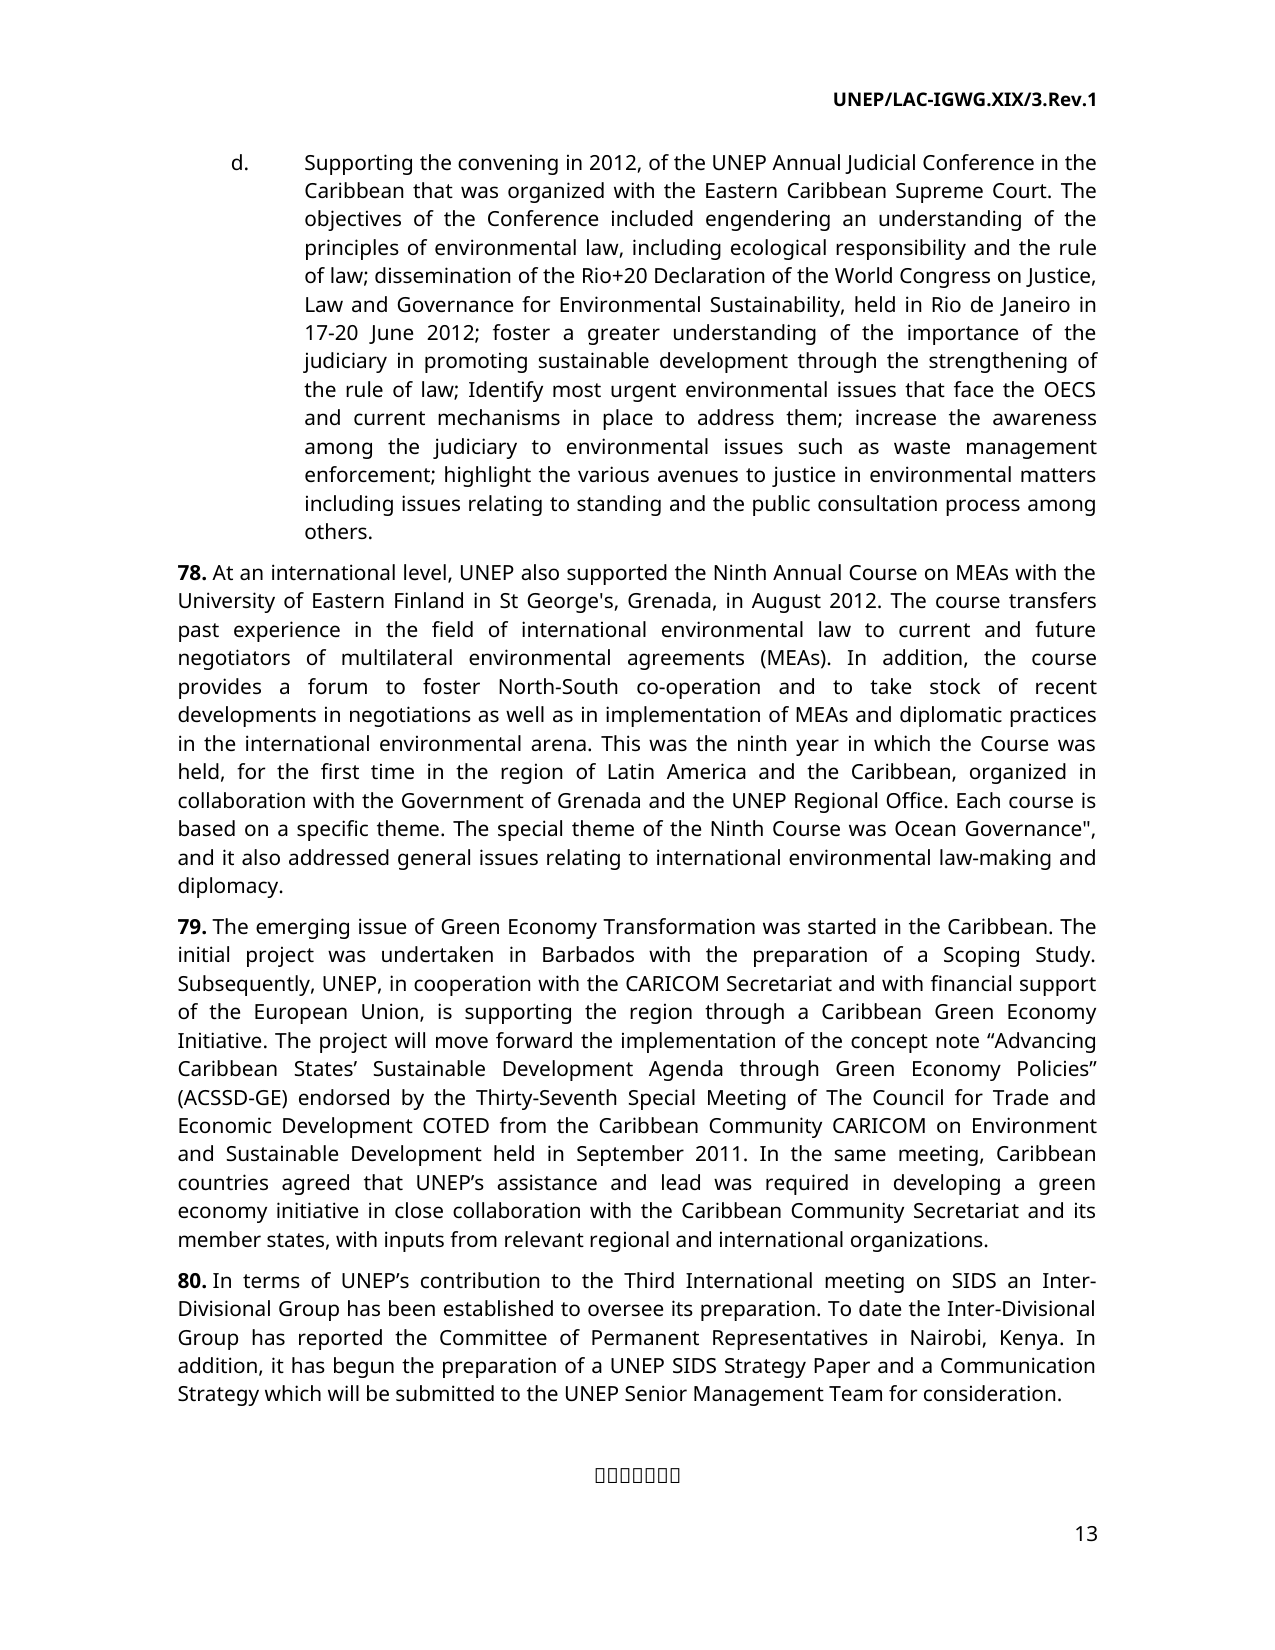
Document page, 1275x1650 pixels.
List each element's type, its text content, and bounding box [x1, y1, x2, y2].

list At an international level, UNEP also supported the Ninth Annual Course on MEAs with the University of Eastern Finland in St George's, Grenada, in August 2012. The course transfers past experience in the field of international environmental law to current and future negotiators of multilateral environmental agreements (MEAs). In addition, the course provides a forum to foster North-South co-operation and to take stock of recent developments in negotiations as well as in implementation of MEAs and diplomatic practices in the international environmental arena. This was the ninth year in which the Course was held, for the first time in the region of Latin America and the Caribbean, organized in collaboration with the Government of Grenada and the UNEP Regional Office. Each course is based on a specific theme. The special theme of the Ninth Course was Ocean Governance", and it also addressed general issues relating to international environmental law-making and diplomacy. [177, 558, 1098, 899]
text  [177, 1461, 1098, 1490]
list Supporting the convening in 2012, of the UNEP Annual Judicial Conference in the Caribbean that was organized with the Eastern Caribbean Supreme Court. The objectives of the Conference included engendering an understanding of the principles of environmental law, including ecological responsibility and the rule of law; dissemination of the Rio+20 Declaration of the World Congress on Justice, Law and Governance for Environmental Sustainability, held in Rio de Janeiro in 17-20 June 2012; foster a greater understanding of the importance of the judiciary in promoting sustainable development through the strengthening of the rule of law; Identify most urgent environmental issues that face the OECS and current mechanisms in place to address them; increase the awareness among the judiciary to environmental issues such as waste management enforcement; highlight the various avenues to justice in environmental matters including issues relating to standing and the public consultation process among others. [231, 148, 1098, 546]
list The emerging issue of Green Economy Transformation was started in the Caribbean. The initial project was undertaken in Barbados with the preparation of a Scoping Study. Subsequently, UNEP, in cooperation with the CARICOM Secretariat and with financial support of the European Union, is supporting the region through a Caribbean Green Economy Initiative. The project will move forward the implementation of the concept note “Advancing Caribbean States’ Sustainable Development Agenda through Green Economy Policies” (ACSSD-GE) endorsed by the Thirty-Seventh Special Meeting of The Council for Trade and Economic Development COTED from the Caribbean Community CARICOM on Environment and Sustainable Development held in September 2011. In the same meeting, Caribbean countries agreed that UNEP’s assistance and lead was required in developing a green economy initiative in close collaboration with the Caribbean Community Secretariat and its member states, with inputs from relevant regional and international organizations. [177, 912, 1098, 1253]
list In terms of UNEP’s contribution to the Third International meeting on SIDS an Inter-Divisional Group has been established to oversee its preparation. To date the Inter-Divisional Group has reported the Committee of Permanent Representatives in Nairobi, Kenya. In addition, it has begun the preparation of a UNEP SIDS Strategy Paper and a Communication Strategy which will be submitted to the UNEP Senior Management Team for consideration. [177, 1266, 1098, 1408]
